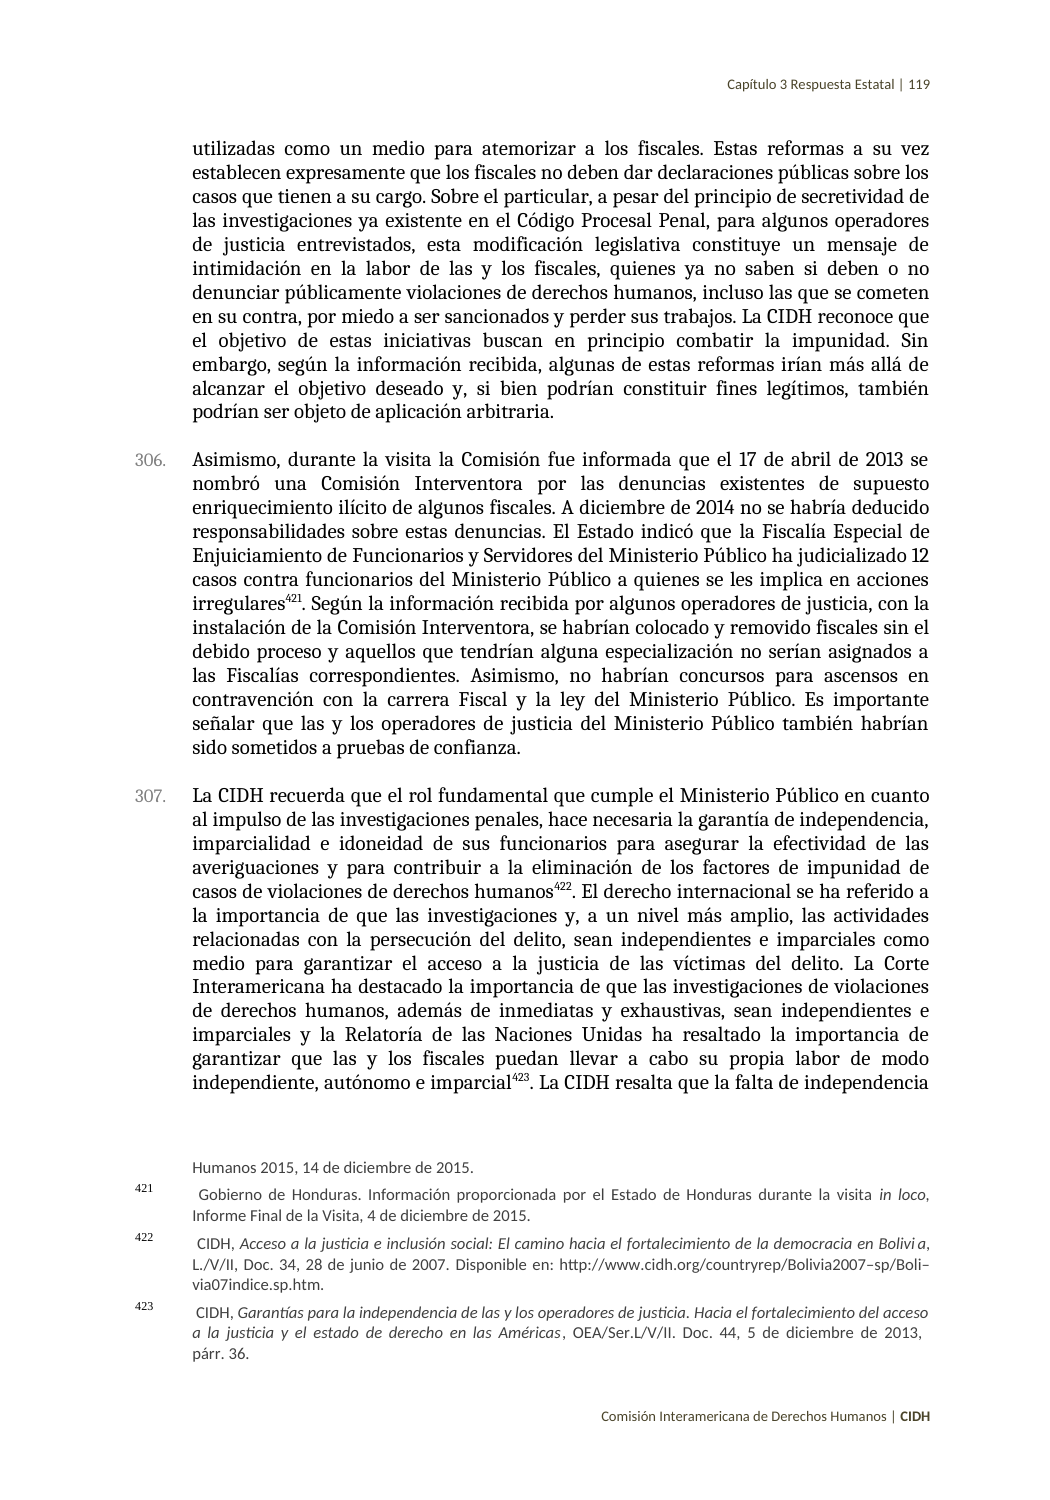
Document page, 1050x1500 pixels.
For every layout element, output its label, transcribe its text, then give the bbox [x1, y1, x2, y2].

list Asimismo, durante la visita la Comisión fue informada que el 17 de abril de 2013 se nombró una Comisión Interventora por las denuncias existentes de supuesto enriquecimiento ilícito de algunos fiscales. A diciembre de 2014 no se habría deducido responsabilidades sobre estas denuncias. El Estado indicó que la Fiscalía Especial de Enjuiciamiento de Funcionarios y Servidores del Ministerio Público ha judicializado 12 casos contra funcionarios del Ministerio Público a quienes se les implica en acciones irregulares. Según la información recibida por algunos operadores de justicia, con la instalación de la Comisión Interventora, se habrían colocado y removido fiscales sin el debido proceso y aquellos que tendrían alguna especialización no serían asignados a las Fiscalías correspondientes. Asimismo, no habrían concursos para ascensos en contravención con la carrera Fiscal y la ley del Ministerio Público. Es importante señalar que las y los operadores de justicia del Ministerio Público también habrían sido sometidos a pruebas de confianza. [135, 448, 930, 759]
list En relación al Ministerio Público, la CIDH recibió información sobre la reciente reforma realizada a la Ley del Ministerio Público que otorga facultades al Fiscal General de la República de rotar fiscales sin que tengan el derecho a interponer un recurso en contra de estas decisiones. Como resultado, las rotaciones estarían siendo utilizadas como un medio para atemorizar a los fiscales. Estas reformas a su vez establecen expresamente que los fiscales no deben dar declaraciones públicas sobre los casos que tienen a su cargo. Sobre el particular, a pesar del principio de secretividad de las investigaciones ya existente en el Código Procesal Penal, para algunos operadores de justicia entrevistados, esta modificación legislativa constituye un mensaje de intimidación en la labor de las y los fiscales, quienes ya no saben si deben o no denunciar públicamente violaciones de derechos humanos, incluso las que se cometen en su contra, por miedo a ser sancionados y perder sus trabajos. La CIDH reconoce que el objetivo de estas iniciativas buscan en principio combatir la impunidad. Sin embargo, según la información recibida, algunas de estas reformas irían más allá de alcanzar el objetivo deseado y, si bien podrían constituir fines legítimos, también podrían ser objeto de aplicación arbitraria. [135, 137, 930, 424]
